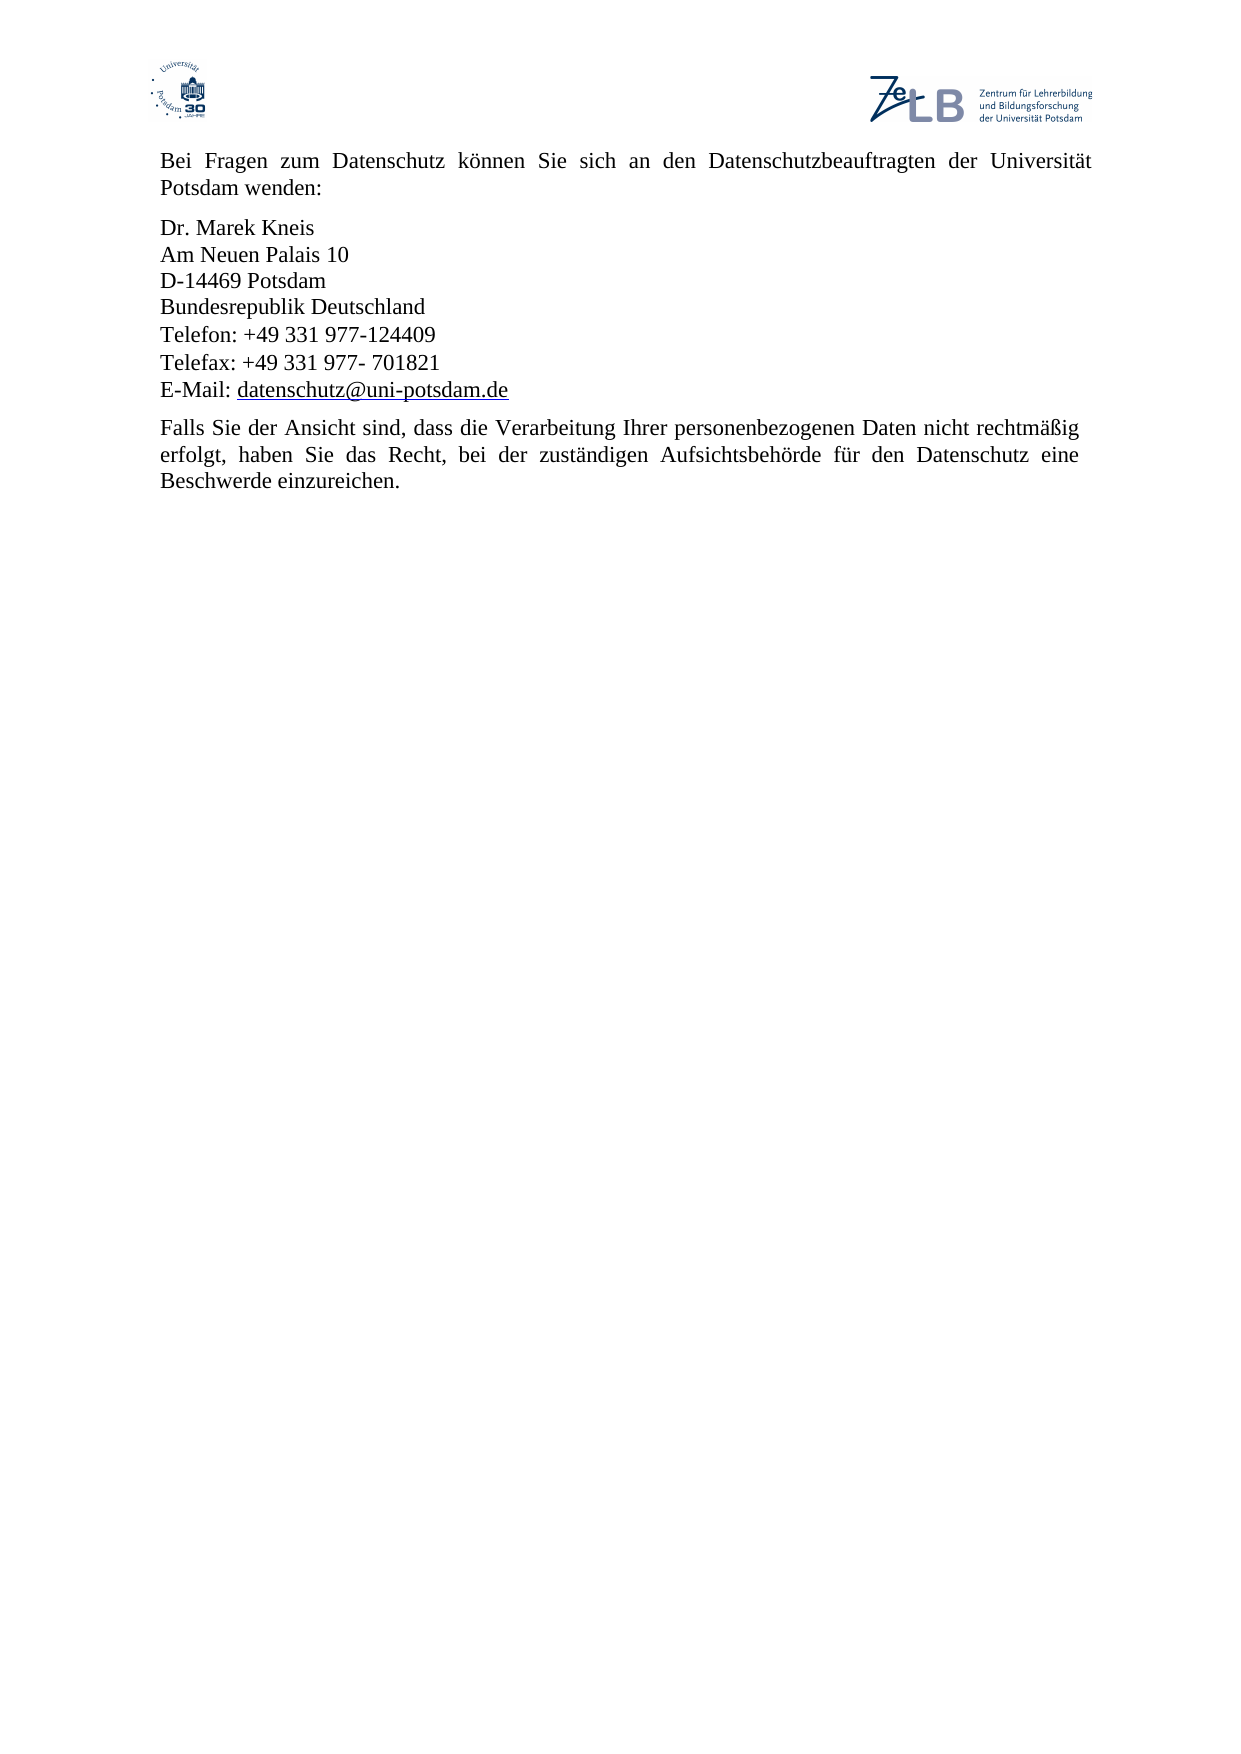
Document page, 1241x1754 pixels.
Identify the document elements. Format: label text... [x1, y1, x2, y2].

text Am Neuen Palais 10 [160, 241, 760, 267]
text Dr. Marek Kneis [160, 213, 1093, 241]
text Falls Sie der Ansicht sind, dass die Verarbeitung Ihrer personenbezogenen Daten nicht rechtmäßig erfolgt, haben Sie das Recht, bei der zuständigen Aufsichtsbehörde für den Datenschutz eine Beschwerde einzureichen. [160, 414, 1081, 493]
text E-Mail: datenschutz@uni-potsdam.de [160, 376, 1093, 402]
text Telefon: +49 331 977-124409 [160, 320, 1093, 348]
text Telefax: +49 331 977- 701821 [160, 348, 1093, 376]
text Bundesrepublik Deutschland [160, 293, 1093, 320]
picture [147, 59, 208, 122]
text D-14469 Potsdam [160, 267, 1093, 293]
text Bei Fragen zum Datenschutz können Sie sich an den Datenschutzbeauftragten der Universität Potsdam wenden: [160, 148, 1093, 200]
picture [870, 76, 1093, 122]
